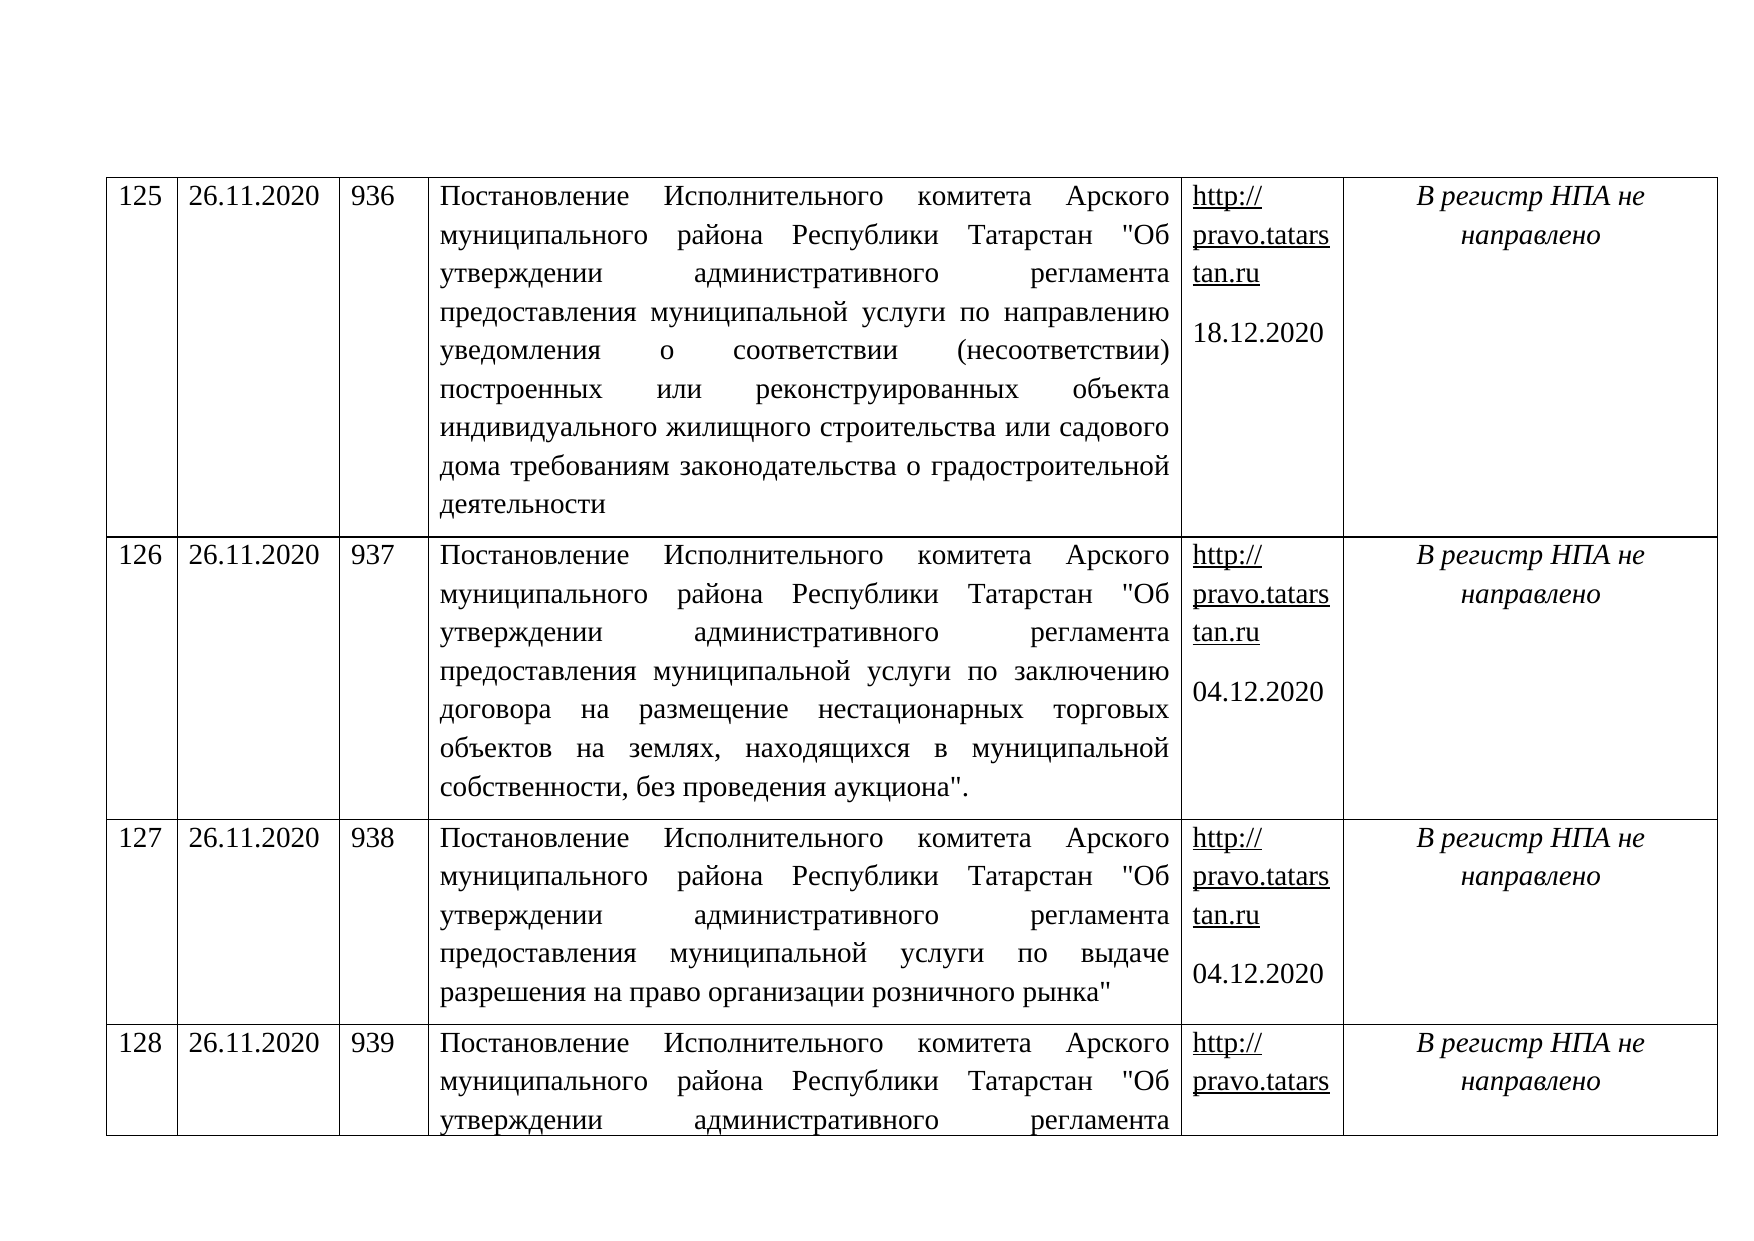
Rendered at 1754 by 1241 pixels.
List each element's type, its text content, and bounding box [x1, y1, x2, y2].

table_cell Постановление Исполнительного комитета Арского муниципального района Республики Татарстан "Об утверждении административного регламента предоставления муниципальной услуги по выдаче разрешения на право организации розничного рынка" [429, 820, 1181, 1024]
table_cell 936 [340, 178, 428, 536]
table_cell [1344, 1025, 1717, 1135]
table_cell 128 [107, 1025, 177, 1135]
table_cell 126 [107, 538, 177, 819]
table_cell http://pravo.tatarstan.ru 04.12.2020 [1182, 820, 1343, 1024]
table_cell 26.11.2020 [178, 1025, 339, 1135]
table_cell 125 [107, 178, 177, 536]
table_cell 26.11.2020 [178, 538, 339, 819]
table_cell 939 [340, 1025, 428, 1135]
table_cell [1344, 178, 1717, 536]
table_cell Постановление Исполнительного комитета Арского муниципального района Республики Татарстан "Об утверждении административного регламента предоставления муниципальной услуги по направлению уведомления о соответствии (несоответствии) построенных или реконструированных объекта индивидуального жилищного строительства или садового дома требованиям законодательства о градостроительной деятельности [429, 178, 1181, 536]
table_cell 127 [107, 820, 177, 1024]
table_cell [1182, 1025, 1343, 1135]
table_cell 26.11.2020 [178, 178, 339, 536]
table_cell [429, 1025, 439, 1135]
table_cell 26.11.2020 [178, 820, 339, 1024]
table_cell http://pravo.tatarstan.ru 04.12.2020 [1182, 538, 1343, 819]
table_cell В регистр НПА не направлено [1344, 820, 1717, 1024]
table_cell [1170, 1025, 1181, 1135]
table_cell 938 [340, 820, 428, 1024]
table_cell 937 [340, 538, 428, 819]
table_cell Постановление Исполнительного комитета Арского муниципального района Республики Татарстан "Об утверждении административного регламента предоставления муниципальной услуги по заключению договора на размещение нестационарных торговых объектов на землях, находящихся в муниципальной собственности, без проведения аукциона". [429, 538, 1181, 819]
table_cell В регистр НПА не направлено [1344, 538, 1717, 819]
table_cell http://pravo.tatarstan.ru 18.12.2020 [1182, 178, 1343, 536]
